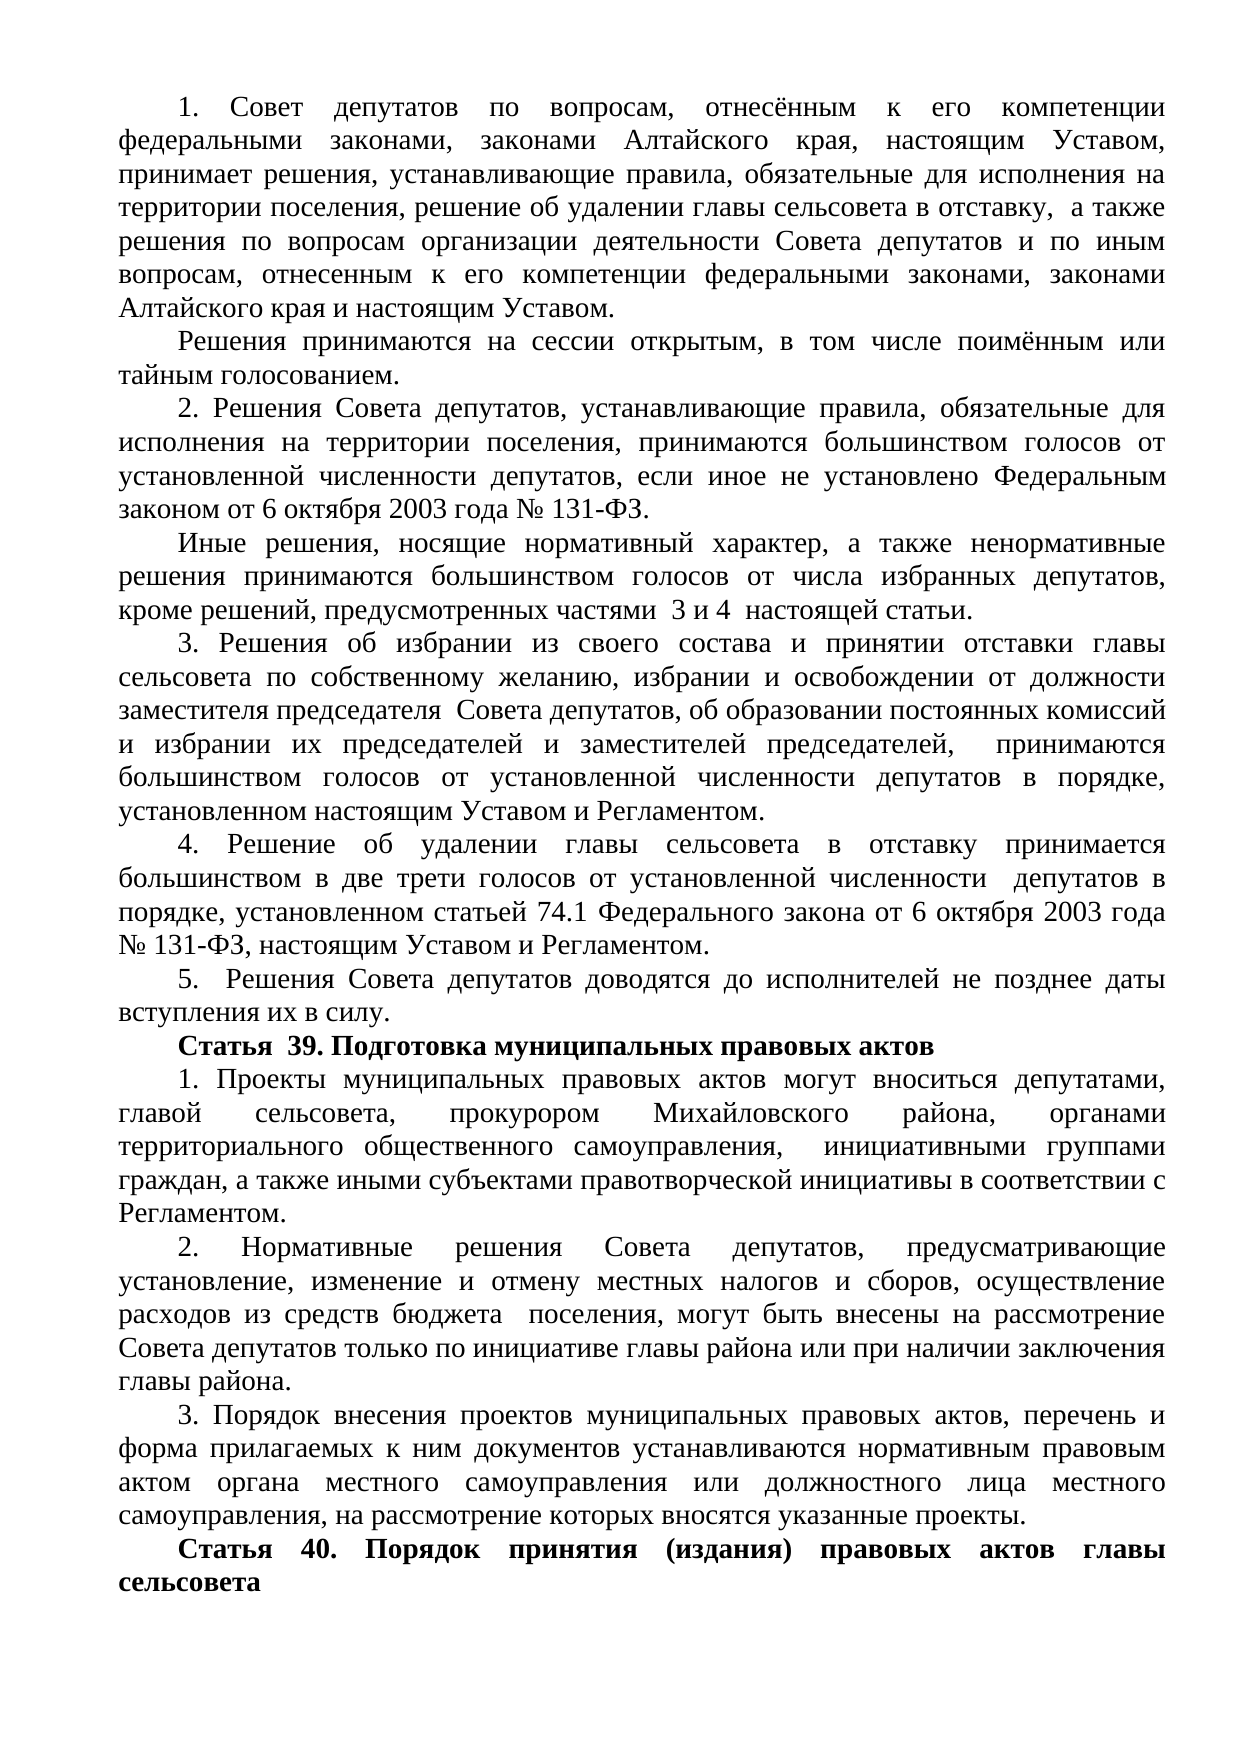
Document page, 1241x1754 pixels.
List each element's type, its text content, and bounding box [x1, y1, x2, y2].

text 5. Решения Совета депутатов доводятся до исполнителей не позднее даты вступления их в силу. [118, 961, 1167, 1028]
text 1. Проекты муниципальных правовых актов могут вноситься депутатами, главой сельсовета, прокурором Михайловского района, органами территориального общественного самоуправления, инициативными группами граждан, а также иными субъектами правотворческой инициативы в соответствии с Регламентом. [118, 1061, 1167, 1229]
text 2. Нормативные решения Совета депутатов, предусматривающие установление, изменение и отмену местных налогов и сборов, осуществление расходов из средств бюджета поселения, могут быть внесены на рассмотрение Совета депутатов только по инициативе главы района или при наличии заключения главы района. [118, 1229, 1167, 1397]
text Статья 39. Подготовка муниципальных правовых актов [118, 1028, 1167, 1061]
text 2. Решения Совета депутатов, устанавливающие правила, обязательные для исполнения на территории поселения, принимаются большинством голосов от установленной численности депутатов, если иное не установлено Федеральным законом от 6 октября 2003 года № 131-ФЗ. [118, 391, 1167, 525]
text 1. Совет депутатов по вопросам, отнесённым к его компетенции федеральными законами, законами Алтайского края, настоящим Уставом, принимает решения, устанавливающие правила, обязательные для исполнения на территории поселения, решение об удалении главы сельсовета в отставку, а также решения по вопросам организации деятельности Совета депутатов и по иным вопросам, отнесенным к его компетенции федеральными законами, законами Алтайского края и настоящим Уставом. [118, 89, 1167, 323]
text Статья 40. Порядок принятия (издания) правовых актов главы сельсовета [118, 1531, 1167, 1598]
text Иные решения, носящие нормативный характер, а также ненормативные решения принимаются большинством голосов от числа избранных депутатов, кроме решений, предусмотренных частями 3 и 4 настоящей статьи. [118, 525, 1167, 625]
text 3. Порядок внесения проектов муниципальных правовых актов, перечень и форма прилагаемых к ним документов устанавливаются нормативным правовым актом органа местного самоуправления или должностного лица местного самоуправления, на рассмотрение которых вносятся указанные проекты. [118, 1397, 1167, 1531]
text Решения принимаются на сессии открытым, в том числе поимённым или тайным голосованием. [118, 323, 1167, 391]
text 4. Решение об удалении главы сельсовета в отставку принимается большинством в две трети голосов от установленной численности депутатов в порядке, установленном статьей 74.1 Федерального закона от 6 октября 2003 года № 131-ФЗ, настоящим Уставом и Регламентом. [118, 827, 1167, 961]
text 3. Решения об избрании из своего состава и принятии отставки главы сельсовета по собственному желанию, избрании и освобождении от должности заместителя председателя Совета депутатов, об образовании постоянных комиссий и избрании их председателей и заместителей председателей, принимаются большинством голосов от установленной численности депутатов в порядке, установленном настоящим Уставом и Регламентом. [118, 625, 1167, 827]
